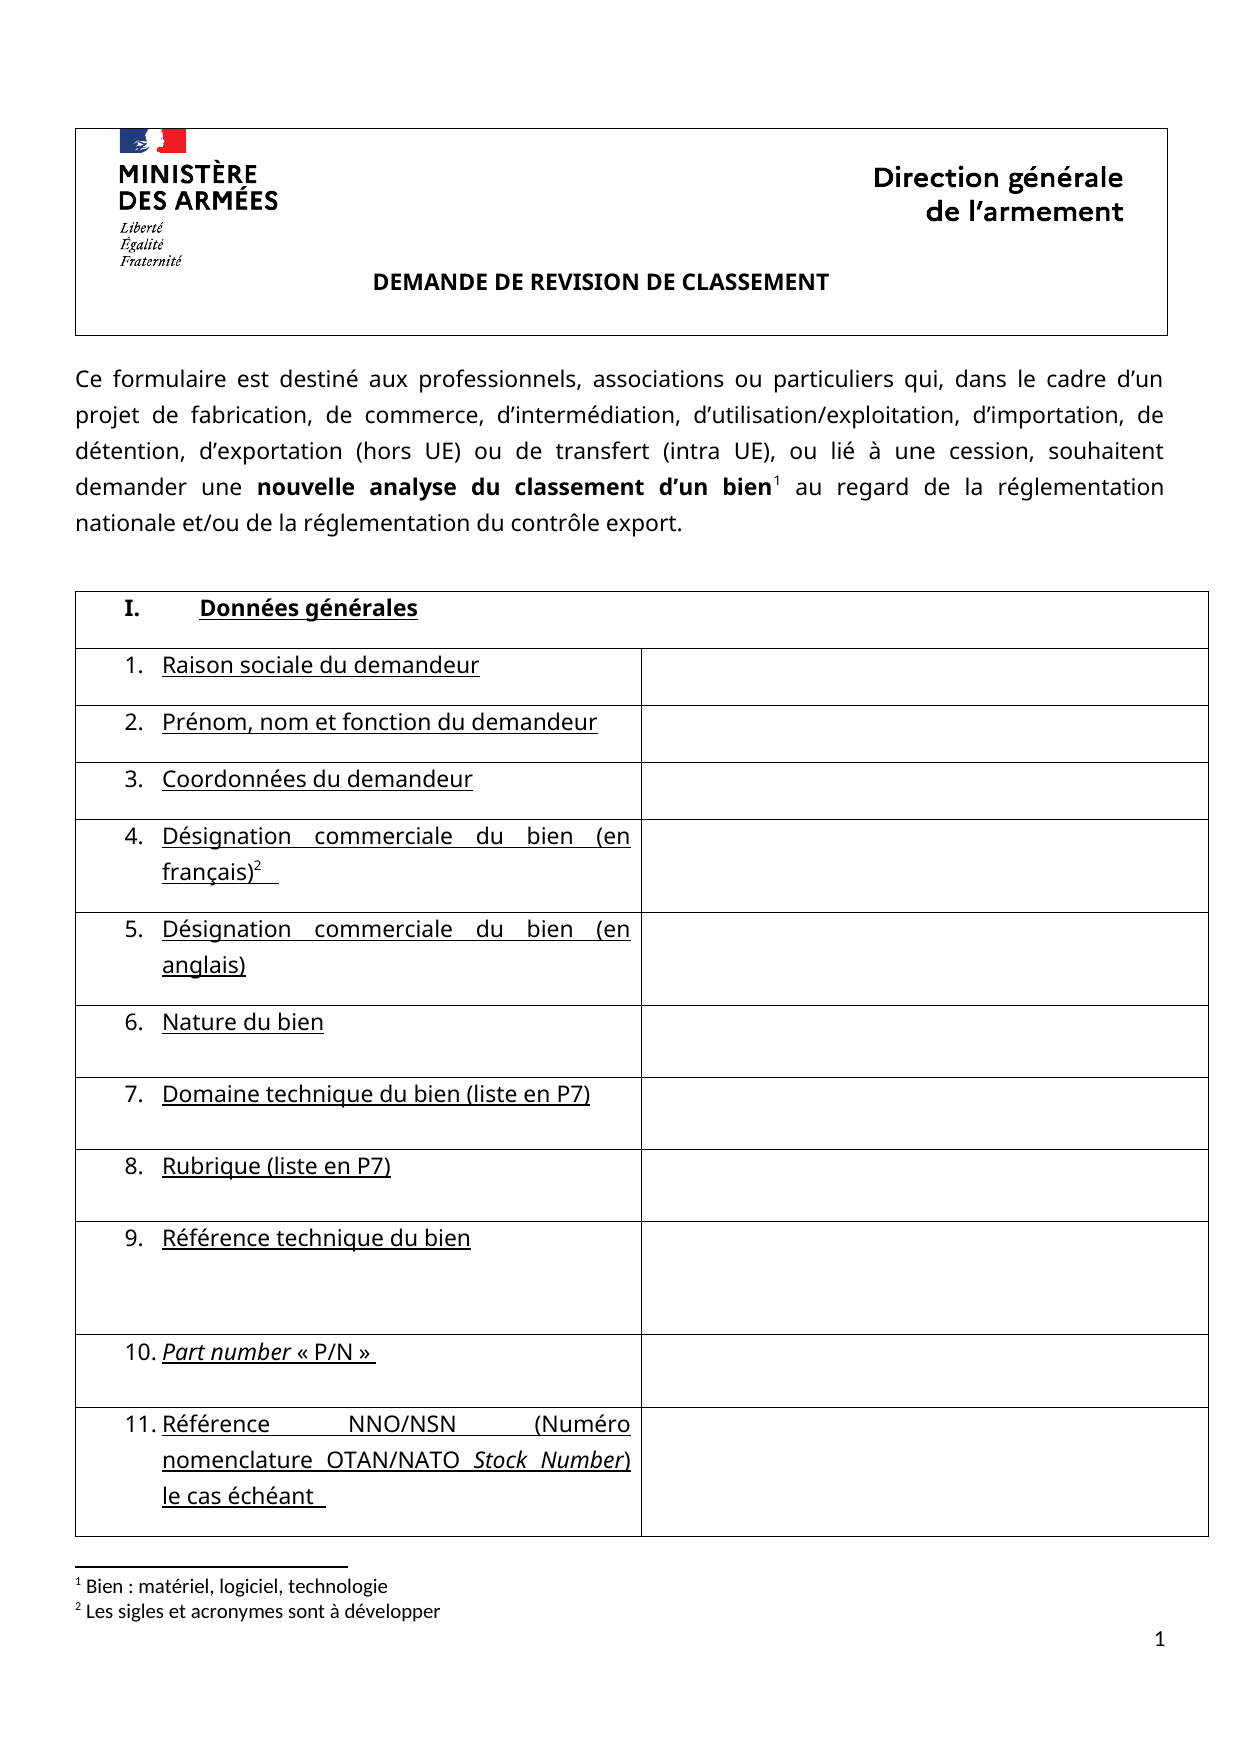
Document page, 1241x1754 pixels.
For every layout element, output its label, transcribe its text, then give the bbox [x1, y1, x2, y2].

table_cell [642, 1335, 1208, 1407]
table_cell Prénom, nom et fonction du demandeur [76, 706, 641, 762]
table_cell [642, 763, 1208, 819]
table_cell Référence NNO/NSN (Numéro nomenclature OTAN/NATO Stock Number) le cas échéant [76, 1408, 641, 1536]
table_cell [642, 1222, 1208, 1334]
table_cell [642, 1150, 1208, 1221]
table_cell [642, 820, 1208, 912]
table_cell [642, 1006, 1208, 1077]
table_header DEMANDE DE REVISION DE CLASSEMENT [76, 129, 1167, 334]
text Ce formulaire est destiné aux professionnels, associations ou particuliers qui, dans le cadre d’un projet de fabrication, de commerce, d’intermédiation, d’utilisation/exploitation, d’importation, de détention, d’exportation (hors UE) ou de transfert (intra UE), ou lié à une cession, souhaitent demander une nouvelle analyse du classement d’un bien au regard de la réglementation nationale et/ou de la réglementation du contrôle export. [75, 363, 1165, 538]
table_cell [642, 1078, 1208, 1149]
table_cell Raison sociale du demandeur [76, 649, 641, 705]
table_cell Part number « P/N » [76, 1335, 641, 1407]
table_cell [642, 649, 1208, 705]
table_cell [642, 913, 1208, 1005]
table_cell Nature du bien [76, 1006, 641, 1077]
table_cell Coordonnées du demandeur [76, 763, 641, 819]
table_cell Rubrique (liste en P7) [76, 1150, 641, 1221]
table_cell Référence technique du bien [76, 1222, 641, 1334]
picture [119, 129, 1124, 266]
table_header Données générales [76, 592, 1208, 648]
table_cell [642, 1408, 1208, 1536]
table_cell Désignation commerciale du bien (en anglais) [76, 913, 641, 1005]
table_cell [642, 706, 1208, 762]
table_cell Désignation commerciale du bien (en français) [76, 820, 641, 912]
table_cell Domaine technique du bien (liste en P7) [76, 1078, 641, 1149]
